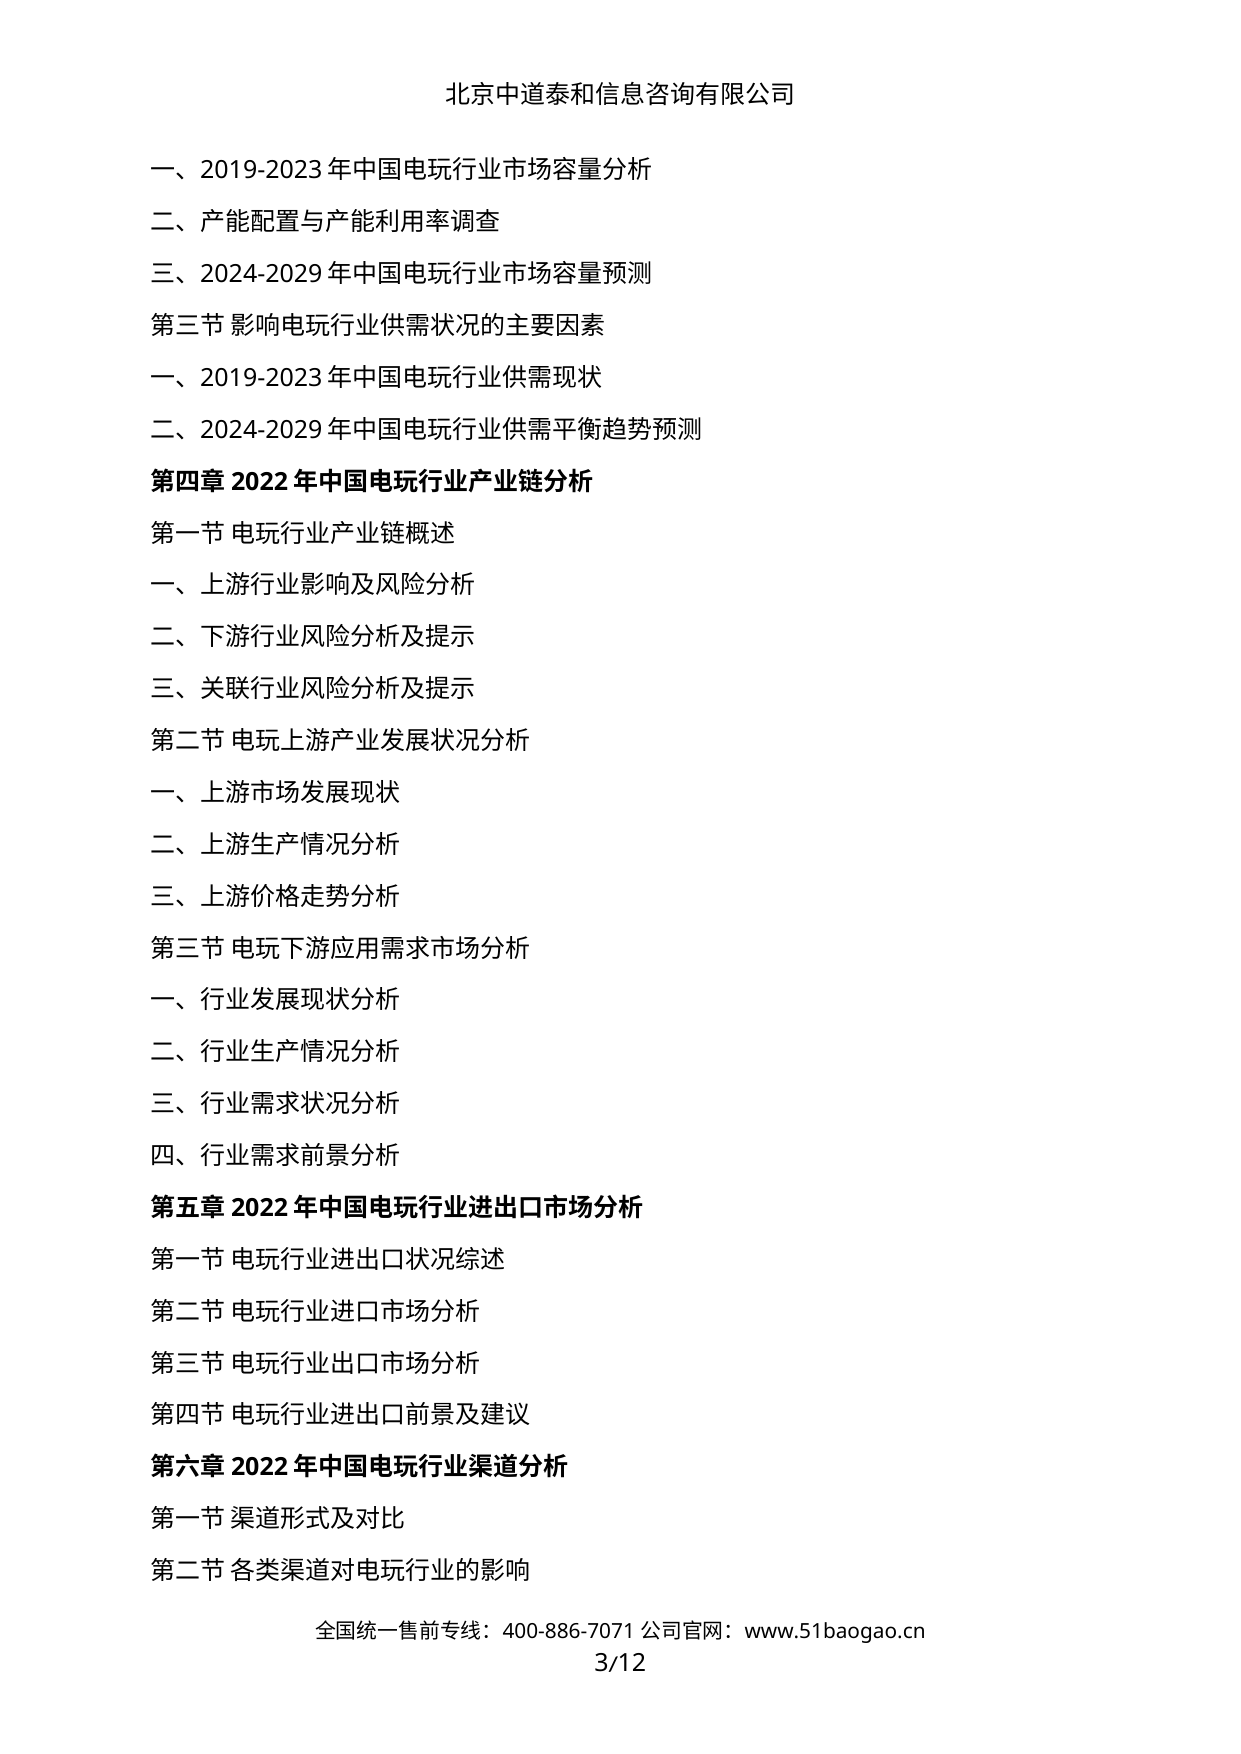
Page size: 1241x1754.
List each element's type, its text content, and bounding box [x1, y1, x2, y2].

text 第三节 电玩下游应用需求市场分析 [150, 928, 1090, 964]
text 一、上游市场发展现状 [150, 772, 1090, 809]
text 二、下游行业风险分析及提示 [150, 617, 1090, 653]
text 一、上游行业影响及风险分析 [150, 565, 1090, 601]
text 二、2024-2029年中国电玩行业供需平衡趋势预测 [150, 409, 1090, 446]
text 二、行业生产情况分析 [150, 1032, 1090, 1068]
text 四、行业需求前景分析 [150, 1136, 1090, 1172]
text 第三节 电玩行业出口市场分析 [150, 1343, 1090, 1379]
text 二、产能配置与产能利用率调查 [150, 202, 1090, 238]
text 第二节 各类渠道对电玩行业的影响 [150, 1551, 1090, 1587]
text 三、行业需求状况分析 [150, 1084, 1090, 1120]
text 三、2024-2029年中国电玩行业市场容量预测 [150, 254, 1090, 290]
text 第二节 电玩行业进口市场分析 [150, 1291, 1090, 1327]
text 第四章 2022年中国电玩行业产业链分析 [150, 461, 1090, 497]
text 三、上游价格走势分析 [150, 876, 1090, 912]
text 三、关联行业风险分析及提示 [150, 669, 1090, 705]
text 第三节 影响电玩行业供需状况的主要因素 [150, 306, 1090, 342]
text 第四节 电玩行业进出口前景及建议 [150, 1395, 1090, 1431]
text 第一节 电玩行业进出口状况综述 [150, 1239, 1090, 1276]
text 第二节 电玩上游产业发展状况分析 [150, 721, 1090, 757]
text 一、行业发展现状分析 [150, 980, 1090, 1016]
text 第五章 2022年中国电玩行业进出口市场分析 [150, 1187, 1090, 1224]
text 第一节 渠道形式及对比 [150, 1499, 1090, 1535]
text 一、2019-2023年中国电玩行业供需现状 [150, 357, 1090, 394]
text 第六章 2022年中国电玩行业渠道分析 [150, 1447, 1090, 1483]
text 第一节 电玩行业产业链概述 [150, 513, 1090, 549]
text 一、2019-2023年中国电玩行业市场容量分析 [150, 150, 1090, 186]
text 二、上游生产情况分析 [150, 824, 1090, 861]
